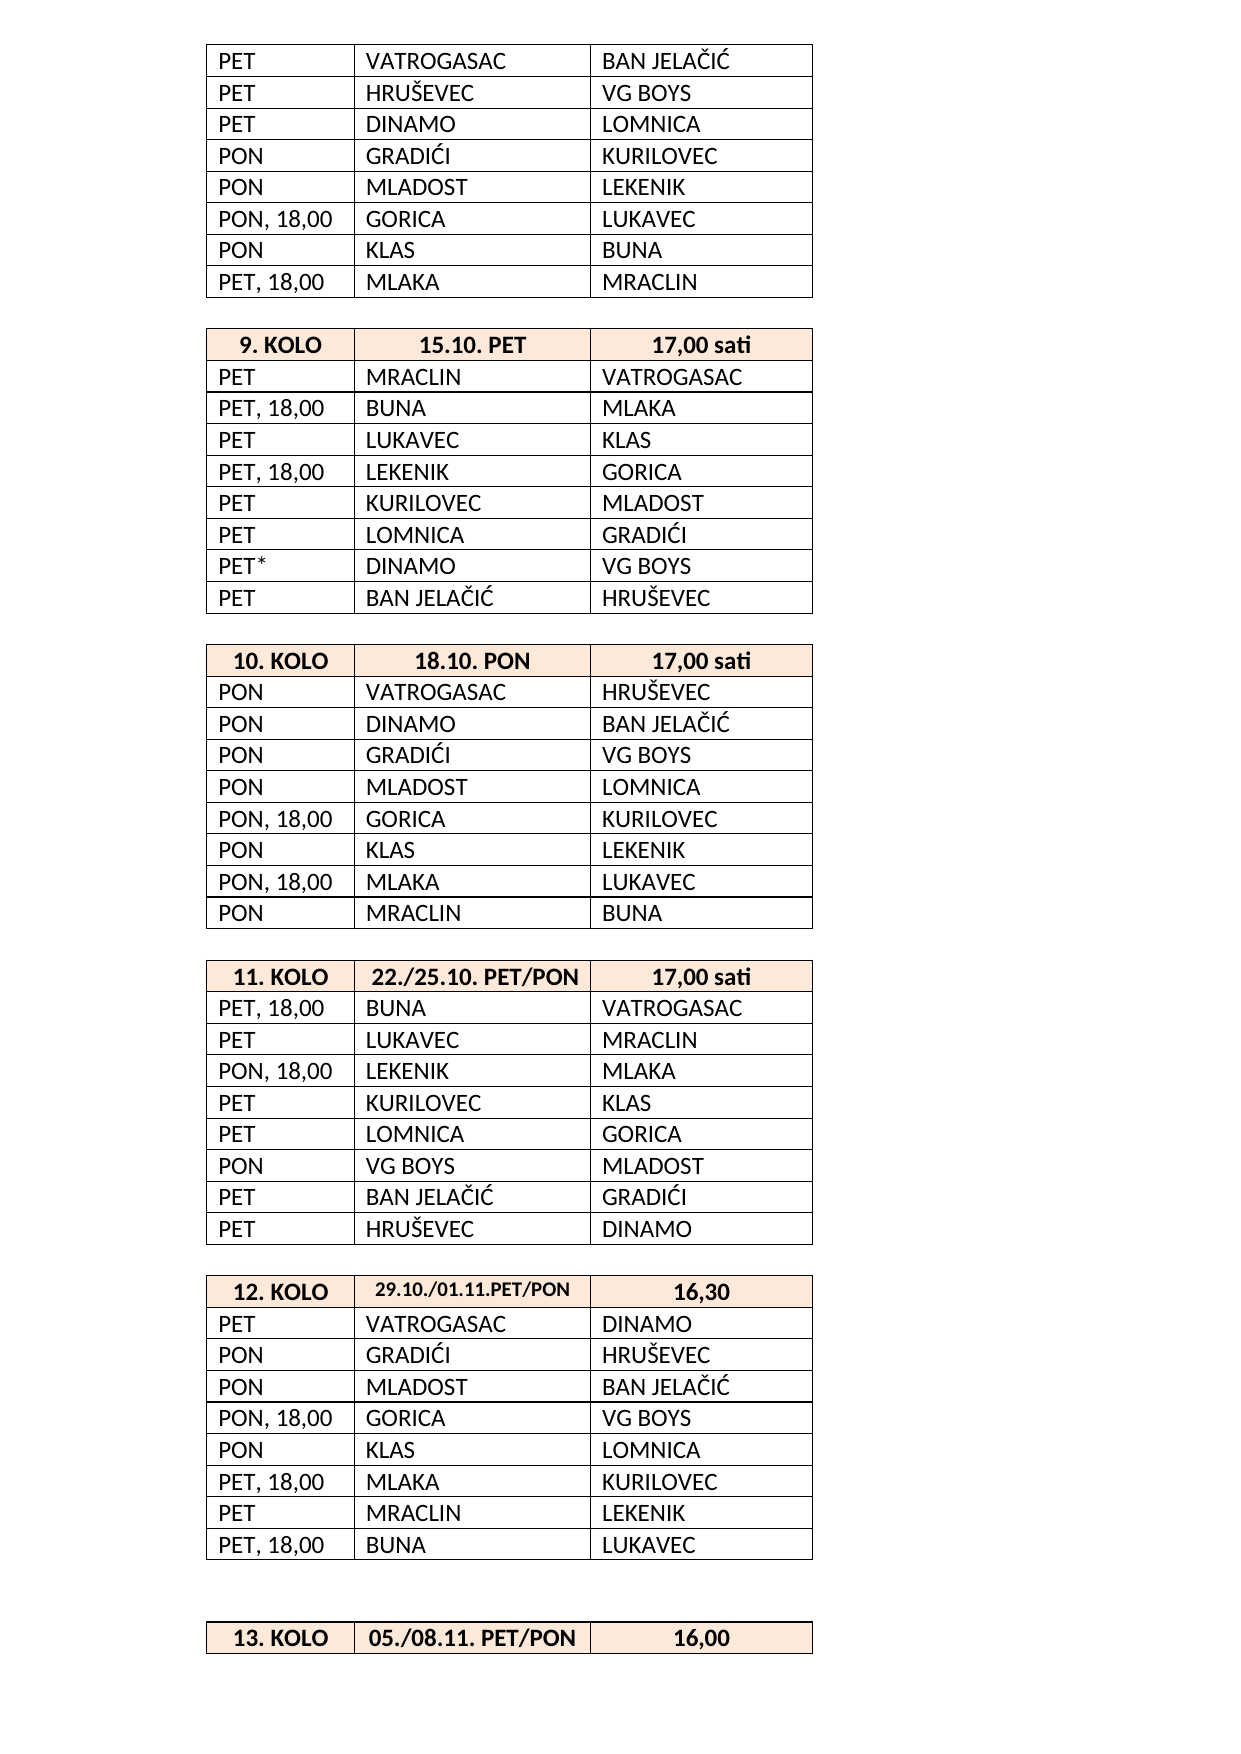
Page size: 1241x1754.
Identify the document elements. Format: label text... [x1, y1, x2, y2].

table_cell GRADIĆI [355, 1339, 590, 1370]
table_cell KURILOVEC [591, 1466, 812, 1496]
table_cell PON [207, 140, 354, 171]
table_cell PET [207, 1119, 354, 1149]
table_cell BAN JELAČIĆ [591, 45, 812, 76]
table_cell GRADIĆI [591, 519, 812, 549]
table_cell PET [207, 1182, 354, 1212]
table_cell PET, 18,00 [207, 1466, 354, 1496]
table_cell PON [207, 1339, 354, 1370]
table_cell PET [207, 487, 354, 518]
table_cell GORICA [591, 1119, 812, 1149]
table_cell PON [207, 834, 354, 865]
table_cell PON [207, 1150, 354, 1181]
table_header 15.10. PET [355, 329, 590, 360]
table_cell PET, 18,00 [207, 266, 354, 297]
table_header 13. KOLO [207, 1623, 354, 1653]
table_cell LEKENIK [355, 1055, 590, 1086]
table_header 9. KOLO [207, 329, 354, 360]
table_cell PON [207, 740, 354, 770]
table_cell PET [207, 582, 354, 612]
table_cell PON, 18,00 [207, 1403, 354, 1433]
table_cell VATROGASAC [355, 677, 590, 707]
table_cell LEKENIK [591, 172, 812, 202]
table_cell GRADIĆI [591, 1182, 812, 1212]
table_cell MLAKA [591, 1055, 812, 1086]
table_cell KURILOVEC [591, 140, 812, 171]
table_cell MRACLIN [355, 1497, 590, 1528]
table_cell MRACLIN [591, 266, 812, 297]
table_cell VG BOYS [591, 1403, 812, 1433]
table_cell VATROGASAC [591, 361, 812, 391]
table_cell LOMNICA [355, 519, 590, 549]
table_cell VG BOYS [591, 77, 812, 107]
table_cell LUKAVEC [591, 1529, 812, 1559]
table_header 29.10./01.11.PET/PON [355, 1276, 590, 1307]
table_cell BUNA [355, 992, 590, 1023]
table_cell PET [207, 109, 354, 139]
table_header 17,00 sati [591, 961, 812, 991]
table_cell BUNA [355, 1529, 590, 1559]
table_cell BAN JELAČIĆ [591, 1371, 812, 1401]
table_cell PET [207, 361, 354, 391]
table_cell LOMNICA [591, 771, 812, 802]
table_cell BAN JELAČIĆ [591, 708, 812, 739]
table_cell DINAMO [355, 708, 590, 739]
table_header 16,30 [591, 1276, 812, 1307]
table_cell PON, 18,00 [207, 203, 354, 234]
table_cell LUKAVEC [591, 866, 812, 896]
table_cell LEKENIK [355, 456, 590, 486]
table_cell MRACLIN [355, 361, 590, 391]
table_cell LOMNICA [591, 109, 812, 139]
table_cell LEKENIK [591, 1497, 812, 1528]
table_cell PON [207, 1371, 354, 1401]
table_cell PET [207, 424, 354, 454]
table_cell PET, 18,00 [207, 456, 354, 486]
table_cell PET [207, 519, 354, 549]
table_cell KURILOVEC [591, 803, 812, 833]
table_cell KLAS [591, 424, 812, 454]
table_cell LEKENIK [591, 834, 812, 865]
table_cell LOMNICA [591, 1434, 812, 1464]
table_cell GRADIĆI [355, 140, 590, 171]
table_cell BAN JELAČIĆ [355, 582, 590, 612]
table_cell PET, 18,00 [207, 1529, 354, 1559]
table_header 05./08.11. PET/PON [355, 1623, 590, 1653]
table_cell VG BOYS [591, 740, 812, 770]
table_cell MLADOST [591, 487, 812, 518]
table_cell KLAS [355, 235, 590, 265]
table_cell VG BOYS [355, 1150, 590, 1181]
table_cell PET* [207, 550, 354, 581]
table_cell DINAMO [355, 550, 590, 581]
table_cell PET [207, 45, 354, 76]
table_cell PON [207, 898, 354, 928]
table_cell GORICA [355, 203, 590, 234]
table_cell HRUŠEVEC [591, 582, 812, 612]
table_cell PON, 18,00 [207, 803, 354, 833]
table_header 12. KOLO [207, 1276, 354, 1307]
table_header 22./25.10. PET/PON [355, 961, 590, 991]
table_cell GORICA [591, 456, 812, 486]
table_cell PET [207, 1308, 354, 1338]
table_cell LUKAVEC [355, 1024, 590, 1054]
table_cell MLAKA [591, 393, 812, 423]
table_cell PET [207, 77, 354, 107]
table_cell DINAMO [591, 1213, 812, 1244]
table_cell KLAS [355, 1434, 590, 1464]
table_header 16,00 [591, 1623, 812, 1653]
table_cell DINAMO [355, 109, 590, 139]
table_cell LUKAVEC [355, 424, 590, 454]
table_cell MRACLIN [355, 898, 590, 928]
table_cell KURILOVEC [355, 487, 590, 518]
table_header 17,00 sati [591, 645, 812, 676]
table_cell MLADOST [355, 1371, 590, 1401]
table_cell PET [207, 1087, 354, 1117]
table_cell BUNA [355, 393, 590, 423]
table_cell PON [207, 1434, 354, 1464]
table_cell MLADOST [355, 172, 590, 202]
table_cell PON, 18,00 [207, 1055, 354, 1086]
table_cell KURILOVEC [355, 1087, 590, 1117]
table_cell MLADOST [355, 771, 590, 802]
table_cell MLAKA [355, 866, 590, 896]
table_cell PON, 18,00 [207, 866, 354, 896]
table_cell BUNA [591, 898, 812, 928]
table_cell VG BOYS [591, 550, 812, 581]
table_cell PET [207, 1213, 354, 1244]
table_cell PON [207, 235, 354, 265]
table_cell BUNA [591, 235, 812, 265]
table_cell HRUŠEVEC [591, 1339, 812, 1370]
table_cell LUKAVEC [591, 203, 812, 234]
table_cell HRUŠEVEC [591, 677, 812, 707]
table_cell DINAMO [591, 1308, 812, 1338]
table_cell LOMNICA [355, 1119, 590, 1149]
table_cell PET, 18,00 [207, 992, 354, 1023]
table_cell PET [207, 1024, 354, 1054]
table_cell PON [207, 771, 354, 802]
table_cell PET, 18,00 [207, 393, 354, 423]
table_header 10. KOLO [207, 645, 354, 676]
table_cell GORICA [355, 1403, 590, 1433]
table_cell KLAS [591, 1087, 812, 1117]
table_cell PON [207, 172, 354, 202]
table_cell MLAKA [355, 1466, 590, 1496]
table_cell MLADOST [591, 1150, 812, 1181]
table_cell GORICA [355, 803, 590, 833]
table_header 17,00 sati [591, 329, 812, 360]
table_header 18.10. PON [355, 645, 590, 676]
table_cell GRADIĆI [355, 740, 590, 770]
table_cell MLAKA [355, 266, 590, 297]
table_cell VATROGASAC [591, 992, 812, 1023]
table_cell HRUŠEVEC [355, 1213, 590, 1244]
table_cell VATROGASAC [355, 45, 590, 76]
table_header 11. KOLO [207, 961, 354, 991]
table_cell MRACLIN [591, 1024, 812, 1054]
table_cell BAN JELAČIĆ [355, 1182, 590, 1212]
table_cell KLAS [355, 834, 590, 865]
table_cell HRUŠEVEC [355, 77, 590, 107]
table_cell PET [207, 1497, 354, 1528]
table_cell PON [207, 677, 354, 707]
table_cell VATROGASAC [355, 1308, 590, 1338]
table_cell PON [207, 708, 354, 739]
